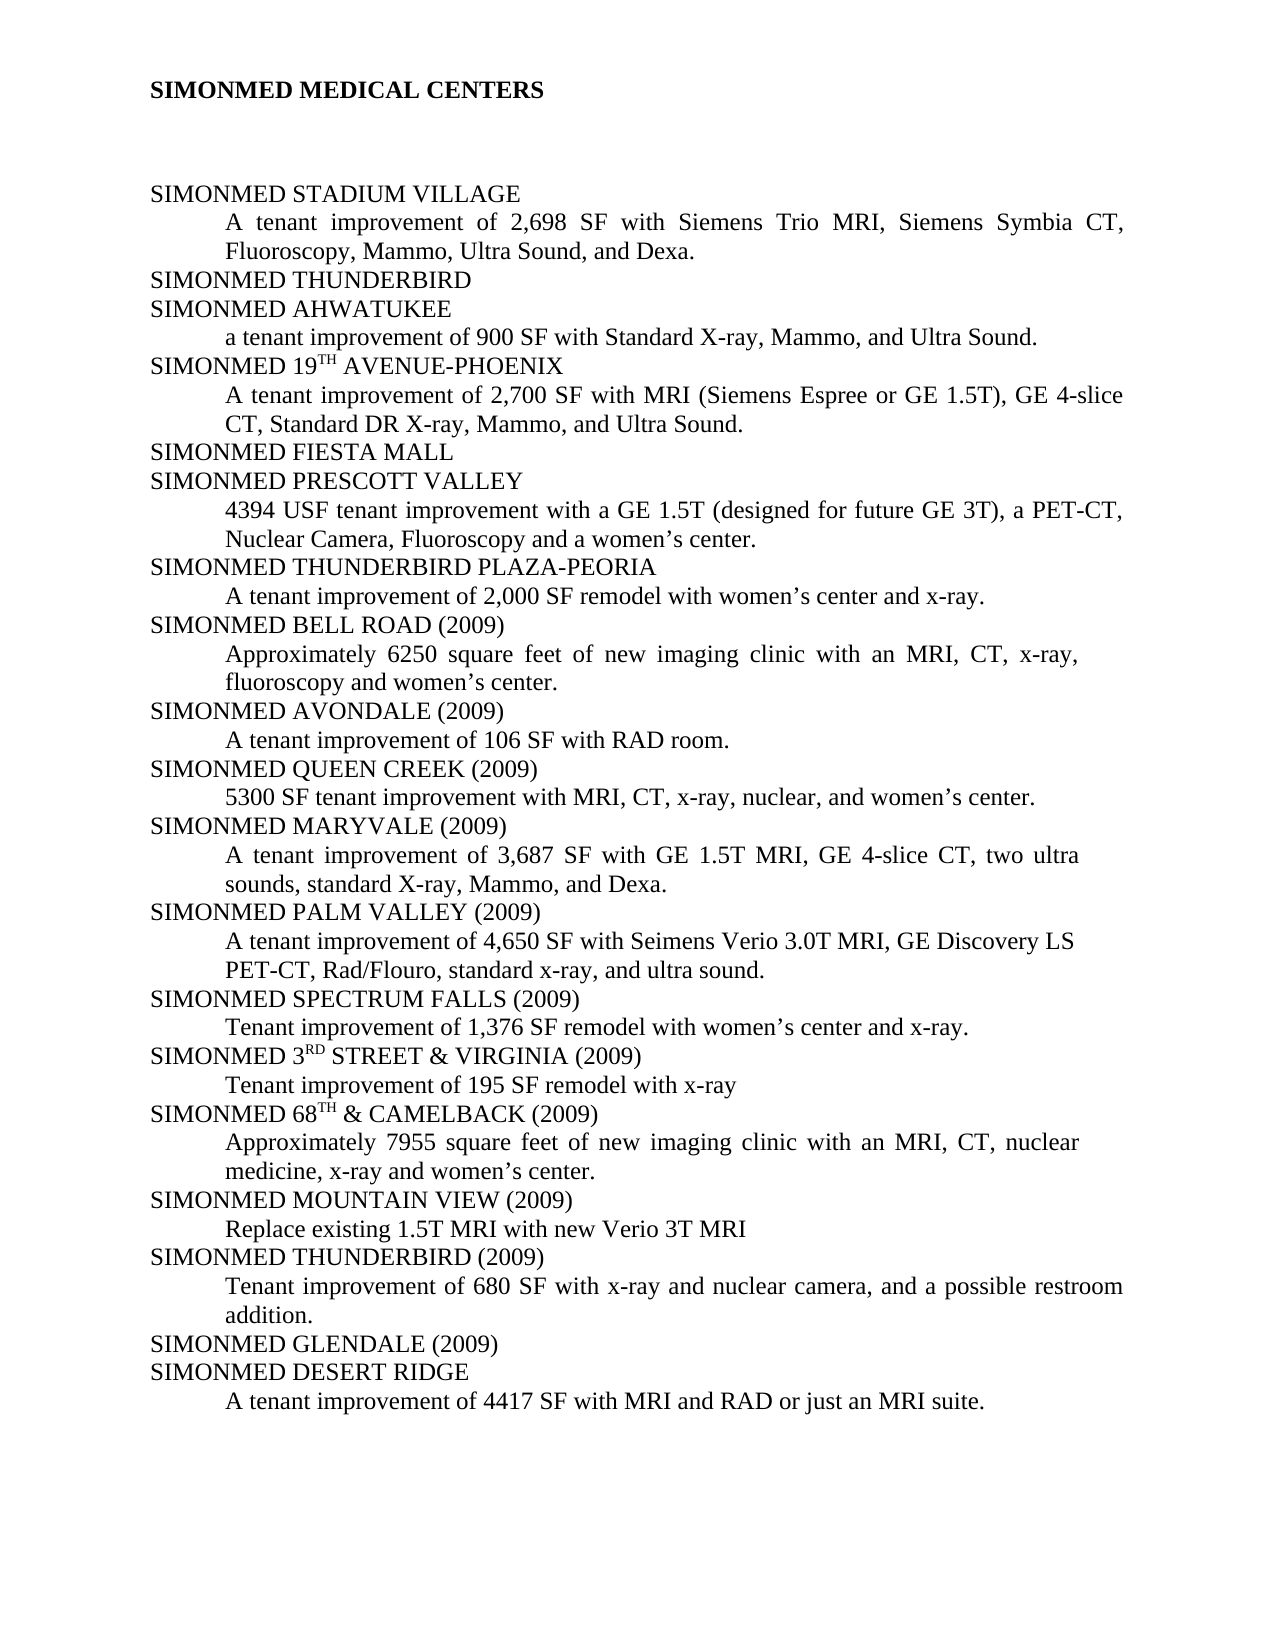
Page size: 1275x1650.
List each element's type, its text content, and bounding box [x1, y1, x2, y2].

list A tenant improvement of 2,698 SF with Siemens Trio MRI, Siemens Symbia CT, Fluoroscopy, Mammo, Ultra Sound, and Dexa. [225, 207, 1125, 265]
list A tenant improvement of 4,650 SF with Seimens Verio 3.0T MRI, GE Discovery LS PET-CT, Rad/Flouro, standard x-ray, and ultra sound. [225, 926, 1125, 984]
text SIMONMED SPECTRUM FALLS (2009) [150, 984, 1080, 1012]
text Approximately 6250 square feet of new imaging clinic with an MRI, CT, x-ray, fluoroscopy and women’s center. [225, 639, 1080, 696]
text SIMONMED GLENDALE (2009) [150, 1329, 1125, 1357]
text SIMONMED BELL ROAD (2009) [150, 610, 1080, 639]
list A tenant improvement of 106 SF with RAD room. [150, 725, 1125, 754]
text A tenant improvement of 4417 SF with MRI and RAD or just an MRI suite. [187, 1386, 1125, 1415]
text Tenant improvement of 1,376 SF remodel with women’s center and x-ray. [187, 1012, 1125, 1041]
text SIMONMED QUEEN CREEK (2009) [150, 754, 1080, 782]
text SIMONMED FIESTA MALL [150, 437, 1080, 466]
text A tenant improvement of 3,687 SF with GE 1.5T MRI, GE 4-slice CT, two ultra sounds, standard X-ray, Mammo, and Dexa. [225, 840, 1080, 897]
text SIMONMED PALM VALLEY (2009) [150, 897, 1080, 926]
text SIMONMED 3RD STREET & VIRGINIA (2009) [150, 1041, 1080, 1070]
text 4394 USF tenant improvement with a GE 1.5T (designed for future GE 3T), a PET-CT, Nuclear Camera, Fluoroscopy and a women’s center. [225, 495, 1125, 552]
text SIMONMED 68TH & CAMELBACK (2009) [150, 1099, 1080, 1127]
text SIMONMED THUNDERBIRD (2009) [150, 1242, 1125, 1271]
text SIMONMED MOUNTAIN VIEW (2009) [150, 1185, 1125, 1214]
list A tenant improvement of 2,700 SF with MRI (Siemens Espree or GE 1.5T), GE 4-slice CT, Standard DR X-ray, Mammo, and Ultra Sound. [225, 380, 1125, 437]
text SIMONMED MARYVALE (2009) [150, 811, 1080, 840]
text SIMONMED PRESCOTT VALLEY [150, 466, 1080, 495]
text Tenant improvement of 195 SF remodel with x-ray [225, 1070, 1080, 1099]
list a tenant improvement of 900 SF with Standard X-ray, Mammo, and Ultra Sound. [225, 322, 1125, 351]
text SIMONMED DESERT RIDGE [150, 1357, 1125, 1386]
text SIMONMED THUNDERBIRD [150, 265, 1125, 294]
text Tenant improvement of 680 SF with x-ray and nuclear camera, and a possible restroom addition. [225, 1271, 1125, 1329]
text 5300 SF tenant improvement with MRI, CT, x-ray, nuclear, and women’s center. [187, 782, 1125, 811]
text SIMONMED AHWATUKEE [150, 294, 1080, 322]
text A tenant improvement of 2,000 SF remodel with women’s center and x-ray. [187, 581, 1125, 610]
text SIMONMED AVONDALE (2009) [150, 696, 1080, 725]
text SIMONMED STADIUM VILLAGE [150, 179, 1080, 207]
text SIMONMED THUNDERBIRD PLAZA-PEORIA [150, 552, 1080, 581]
text SIMONMED 19TH AVENUE-PHOENIX [150, 351, 1080, 380]
text Approximately 7955 square feet of new imaging clinic with an MRI, CT, nuclear medicine, x-ray and women’s center. [225, 1127, 1080, 1185]
text Replace existing 1.5T MRI with new Verio 3T MRI [187, 1214, 1125, 1242]
